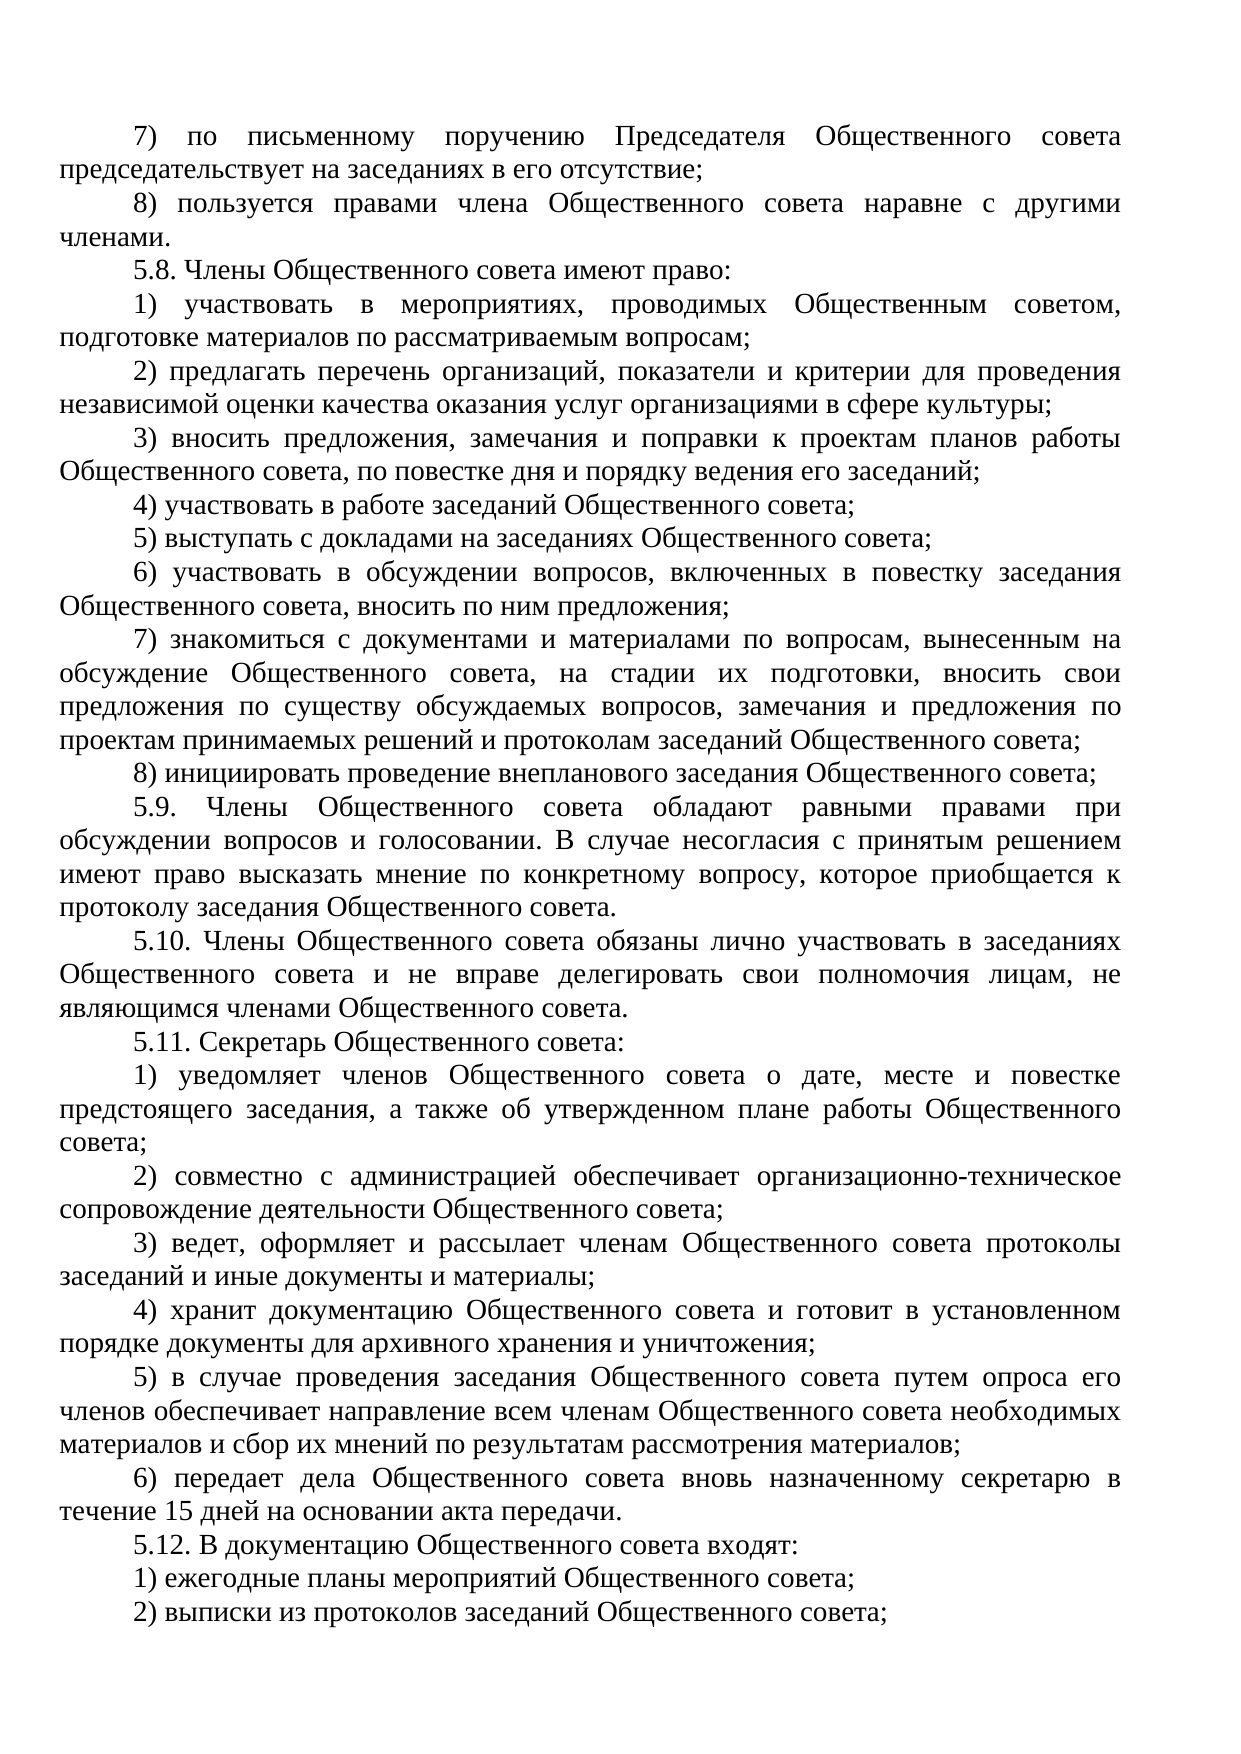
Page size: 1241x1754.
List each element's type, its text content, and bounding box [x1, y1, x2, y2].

text 6) передает дела Общественного совета вновь назначенному секретарю в течение 15 дней на основании акта передачи. [59, 1460, 1122, 1527]
text 8) инициировать проведение внепланового заседания Общественного совета; [59, 755, 1122, 789]
text 5.12. В документацию Общественного совета входят: [59, 1527, 1122, 1560]
text 5.8. Члены Общественного совета имеют право: [59, 252, 1122, 286]
text 1) участвовать в мероприятиях, проводимых Общественным советом, подготовке материалов по рассматриваемым вопросам; [59, 286, 1122, 353]
text 5) выступать с докладами на заседаниях Общественного совета; [59, 521, 1122, 554]
text 5) в случае проведения заседания Общественного совета путем опроса его членов обеспечивает направление всем членам Общественного совета необходимых материалов и сбор их мнений по результатам рассмотрения материалов; [59, 1359, 1122, 1460]
text 8) пользуется правами члена Общественного совета наравне с другими членами. [59, 185, 1122, 252]
text 2) выписки из протоколов заседаний Общественного совета; [59, 1594, 1122, 1627]
text 2) совместно с администрацией обеспечивает организационно-техническое сопровождение деятельности Общественного совета; [59, 1158, 1122, 1225]
text 6) участвовать в обсуждении вопросов, включенных в повестку заседания Общественного совета, вносить по ним предложения; [59, 554, 1122, 621]
text 1) уведомляет членов Общественного совета о дате, месте и повестке предстоящего заседания, а также об утвержденном плане работы Общественного совета; [59, 1057, 1122, 1158]
text 4) участвовать в работе заседаний Общественного совета; [59, 487, 1122, 521]
text 5.11. Секретарь Общественного совета: [59, 1024, 1122, 1057]
text 7) знакомиться с документами и материалами по вопросам, вынесенным на обсуждение Общественного совета, на стадии их подготовки, вносить свои предложения по существу обсуждаемых вопросов, замечания и предложения по проектам принимаемых решений и протоколам заседаний Общественного совета; [59, 621, 1122, 755]
text 7) по письменному поручению Председателя Общественного совета председательствует на заседаниях в его отсутствие; [59, 118, 1122, 185]
text 4) хранит документацию Общественного совета и готовит в установленном порядке документы для архивного хранения и уничтожения; [59, 1292, 1122, 1359]
text 5.9. Члены Общественного совета обладают равными правами при обсуждении вопросов и голосовании. В случае несогласия с принятым решением имеют право высказать мнение по конкретному вопросу, которое приобщается к протоколу заседания Общественного совета. [59, 789, 1122, 923]
text 3) ведет, оформляет и рассылает членам Общественного совета протоколы заседаний и иные документы и материалы; [59, 1225, 1122, 1292]
text 1) ежегодные планы мероприятий Общественного совета; [59, 1560, 1122, 1594]
text 3) вносить предложения, замечания и поправки к проектам планов работы Общественного совета, по повестке дня и порядку ведения его заседаний; [59, 420, 1122, 487]
text 5.10. Члены Общественного совета обязаны лично участвовать в заседаниях Общественного совета и не вправе делегировать свои полномочия лицам, не являющимся членами Общественного совета. [59, 923, 1122, 1024]
text 2) предлагать перечень организаций, показатели и критерии для проведения независимой оценки качества оказания услуг организациями в сфере культуры; [59, 353, 1122, 420]
